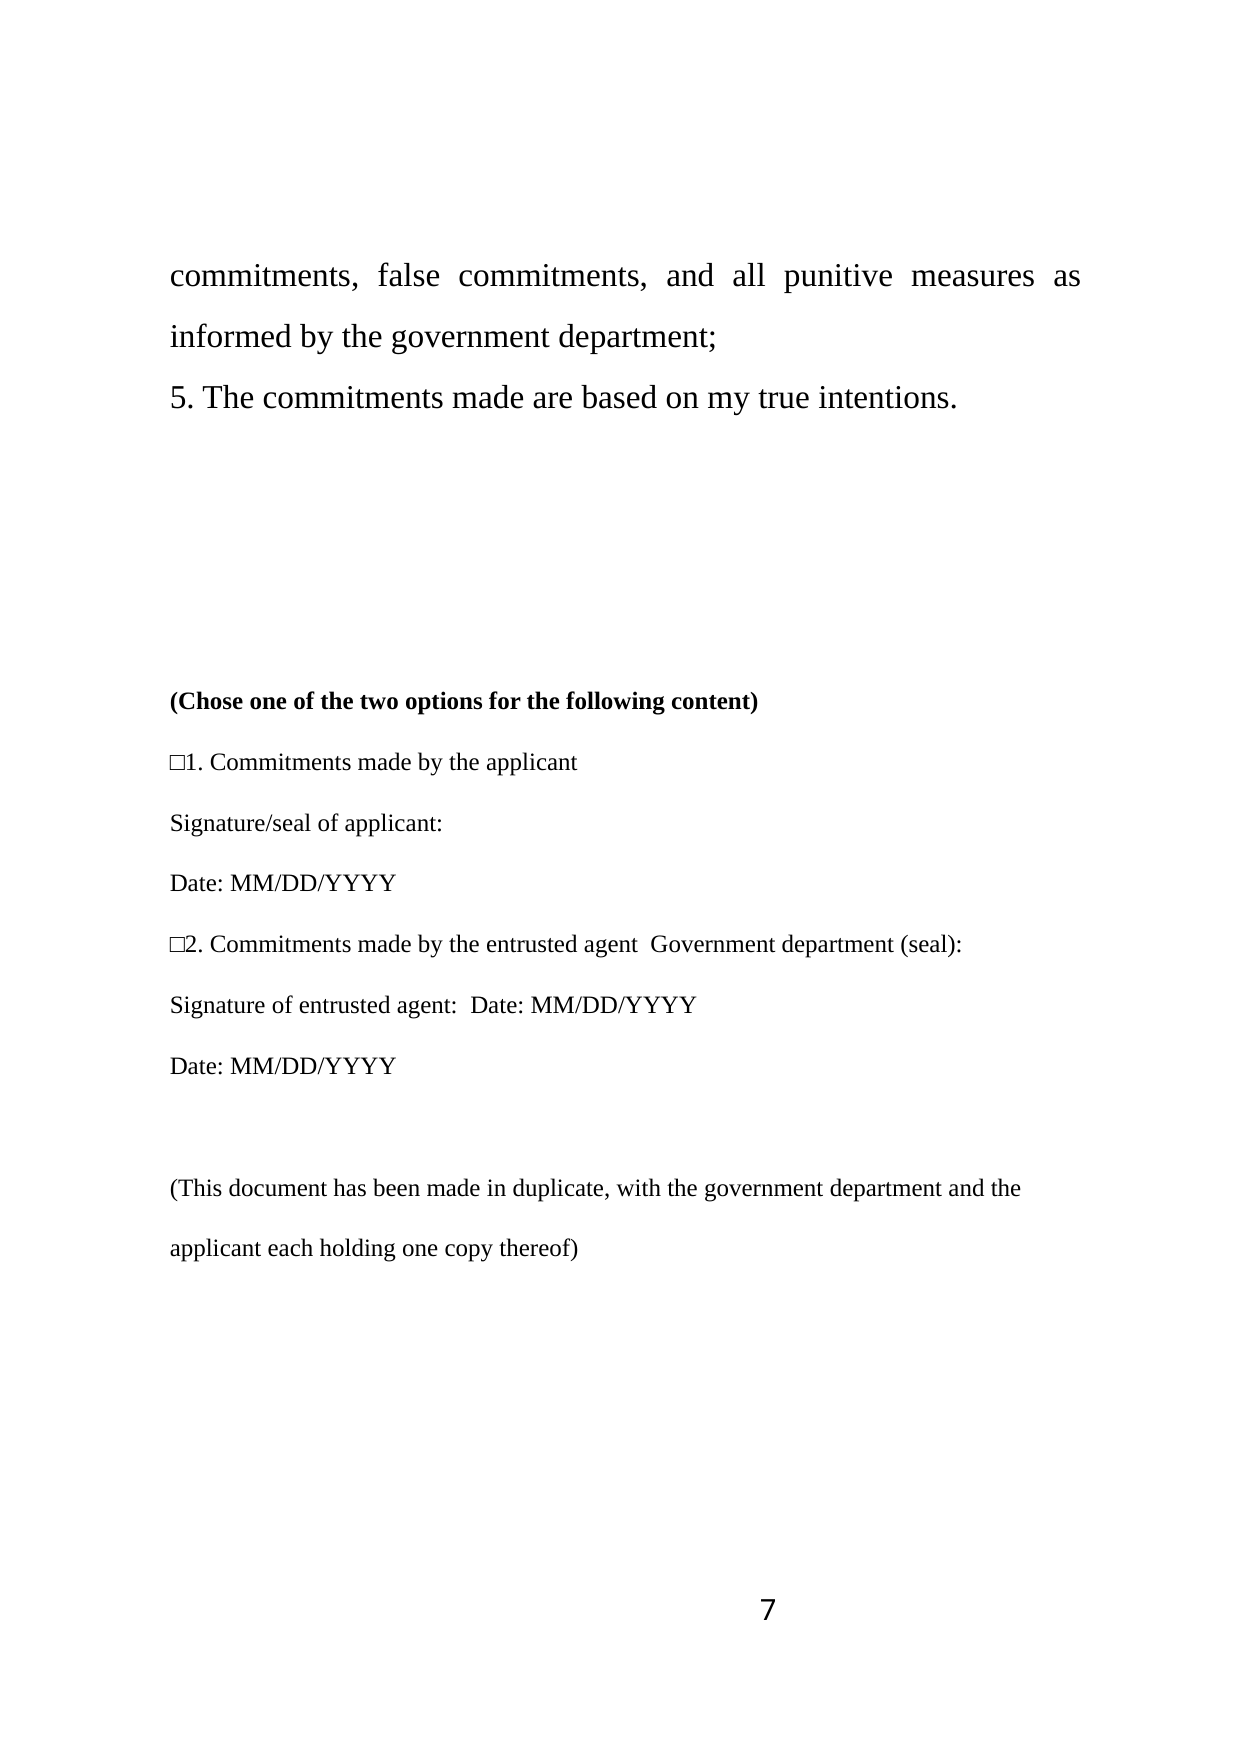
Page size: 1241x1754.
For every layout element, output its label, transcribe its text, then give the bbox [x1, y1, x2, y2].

text (This document has been made in duplicate, with the government department and the applicant each holding one copy thereof) [169, 1096, 1082, 1278]
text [169, 244, 1082, 427]
text (Chose one of the two options for the following content) □1. Commitments made by the applicant Signature/seal of applicant: Date: MM/DD/YYYY □2. Commitments made by the entrusted agent Government department (seal): Signature of entrusted agent: Date: MM/DD/YYYY Date: MM/DD/YYYY [169, 670, 1082, 1096]
